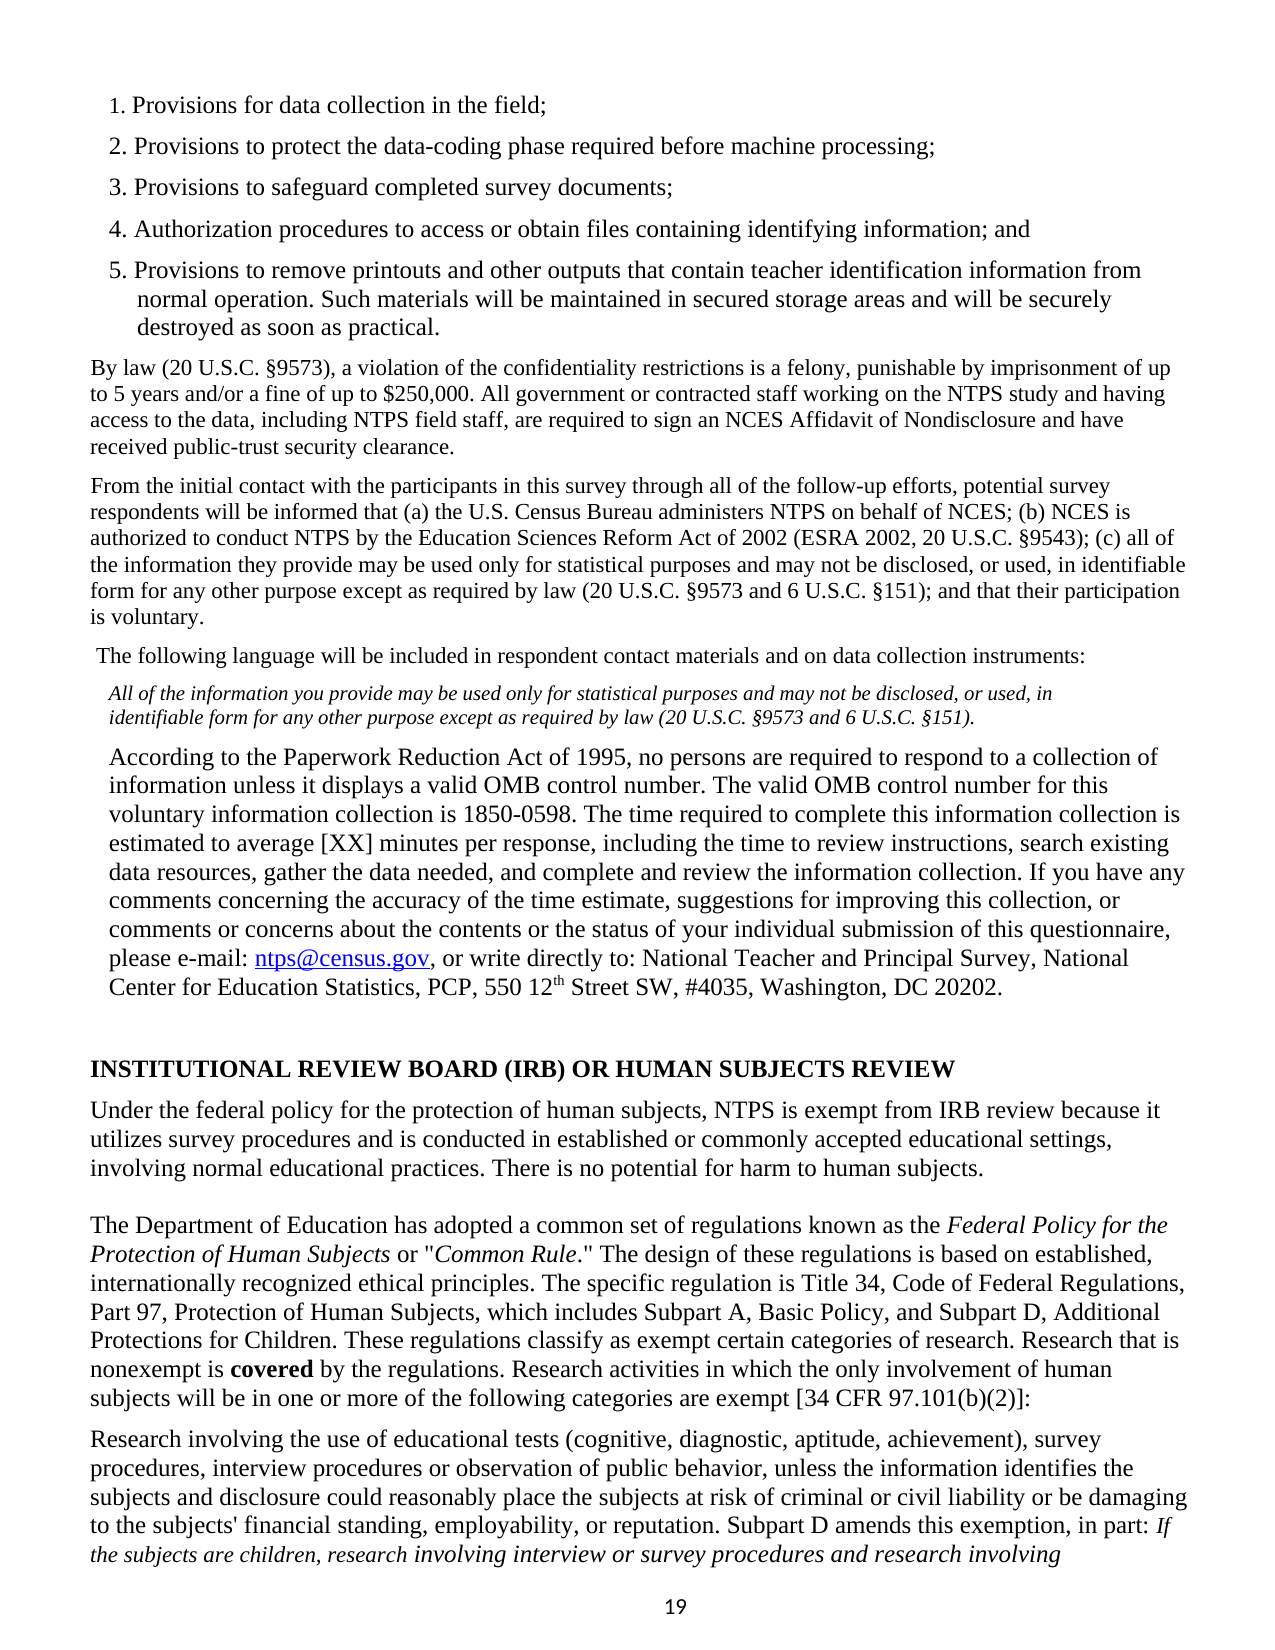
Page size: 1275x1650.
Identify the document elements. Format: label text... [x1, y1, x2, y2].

text From the initial contact with the participants in this survey through all of the follow-up efforts, potential survey respondents will be informed that (a) the U.S. Census Bureau administers NTPS on behalf of NCES; (b) NCES is authorized to conduct NTPS by the Education Sciences Reform Act of 2002 (ESRA 2002, 20 U.S.C. §9543); (c) all of the information they provide may be used only for statistical purposes and may not be disclosed, or used, in identifiable form for any other purpose except as required by law (20 U.S.C. §9573 and 6 U.S.C. §151); and that their participation is voluntary. [90, 472, 1189, 630]
text 3. Provisions to safeguard completed survey documents; [109, 172, 1189, 201]
text INSTITUTIONAL REVIEW BOARD (IRB) OR HUMAN SUBJECTS REVIEW [90, 1054, 1189, 1083]
text 1. Provisions for data collection in the field; [109, 90, 1189, 119]
text The Department of Education has adopted a common set of regulations known as the Federal Policy for the Protection of Human Subjects or "Common Rule." The design of these regulations is based on established, internationally recognized ethical principles. The specific regulation is Title 34, Code of Federal Regulations, Part 97, Protection of Human Subjects, which includes Subpart A, Basic Policy, and Subpart D, Additional Protections for Children. These regulations classify as exempt certain categories of research. Research that is nonexempt is covered by the regulations. Research activities in which the only involvement of human subjects will be in one or more of the following categories are exempt [34 CFR 97.101(b)(2)]: [90, 1211, 1189, 1412]
text All of the information you provide may be used only for statistical purposes and may not be disclosed, or used, in identifiable form for any other purpose except as required by law (20 U.S.C. §9573 and 6 U.S.C. §151). [109, 681, 1144, 729]
text The following language will be included in respondent contact materials and on data collection instruments: [90, 642, 1189, 669]
text Under the federal policy for the protection of human subjects, NTPS is exempt from IRB review because it utilizes survey procedures and is conducted in established or commonly accepted educational settings, involving normal educational practices. There is no potential for harm to human subjects. [90, 1096, 1185, 1182]
text 4. Authorization procedures to access or obtain files containing identifying information; and [109, 214, 1189, 242]
text By law (20 U.S.C. §9573), a violation of the confidentiality restrictions is a felony, punishable by imprisonment of up to 5 years and/or a fine of up to $250,000. All government or contracted staff working on the NTPS study and having access to the data, including NTPS field staff, are required to sign an NCES Affidavit of Nondisclosure and have received public-trust security clearance. [90, 354, 1189, 459]
text According to the Paperwork Reduction Act of 1995, no persons are required to respond to a collection of information unless it displays a valid OMB control number. The valid OMB control number for this voluntary information collection is 1850-0598. The time required to complete this information collection is estimated to average [XX] minutes per response, including the time to review instructions, search existing data resources, gather the data needed, and complete and review the information collection. If you have any comments concerning the accuracy of the time estimate, suggestions for improving this collection, or comments or concerns about the contents or the status of your individual submission of this questionnaire, please e-mail: ntps@census.gov, or write directly to: National Teacher and Principal Survey, National Center for Education Statistics, PCP, 550 12th Street SW, #4035, Washington, DC 20202. [109, 742, 1189, 1001]
text 2. Provisions to protect the data-coding phase required before machine processing; [109, 131, 1189, 160]
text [90, 1424, 1189, 1568]
text 5. Provisions to remove printouts and other outputs that contain teacher identification information from normal operation. Such materials will be maintained in secured storage areas and will be securely destroyed as soon as practical. [109, 255, 1189, 341]
